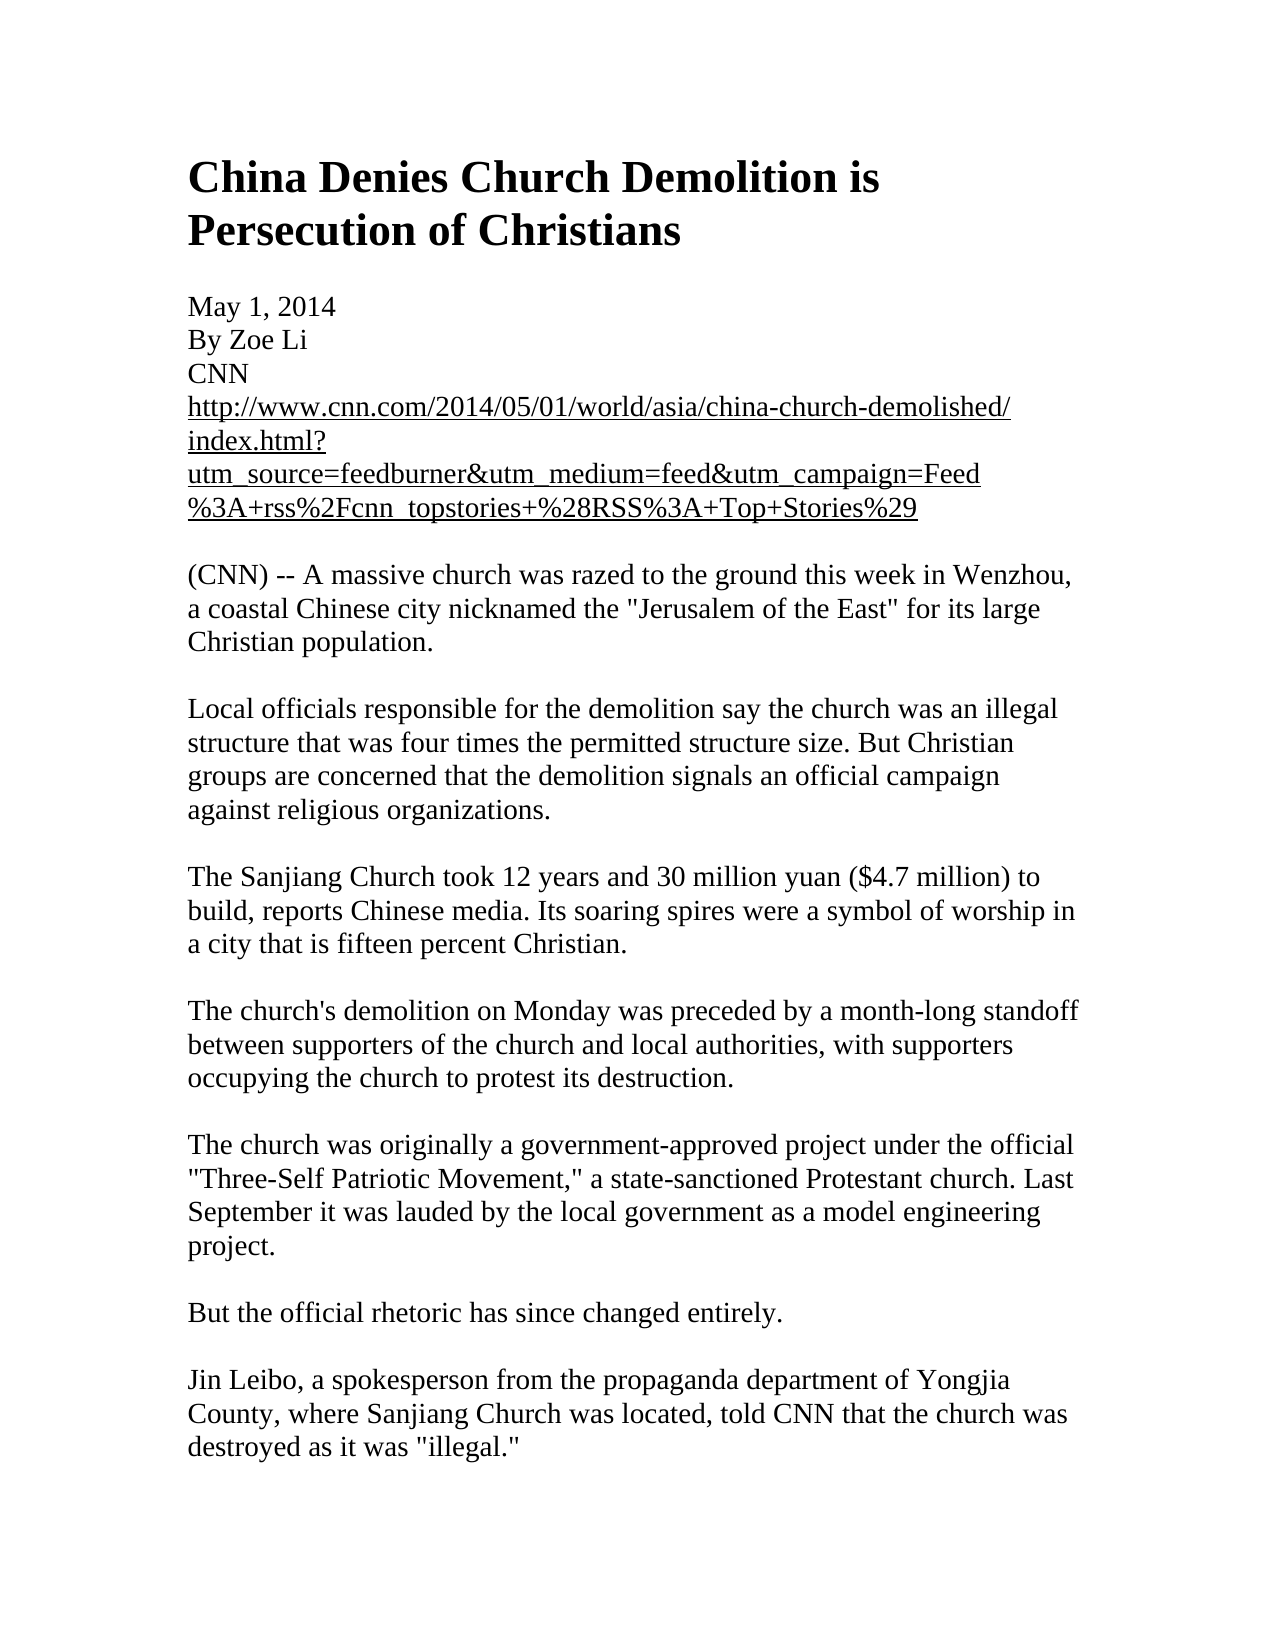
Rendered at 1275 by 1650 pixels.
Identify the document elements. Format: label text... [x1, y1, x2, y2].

text The Sanjiang Church took 12 years and 30 million yuan ($4.7 million) to build, reports Chinese media. Its soaring spires were a symbol of worship in a city that is fifteen percent Christian. [187, 859, 1087, 960]
text CNN [187, 356, 1087, 389]
text Local officials responsible for the demolition say the church was an illegal structure that was four times the permitted structure size. But Christian groups are concerned that the demolition signals an official campaign against religious organizations. [187, 691, 1087, 826]
text Jin Leibo, a spokesperson from the propaganda department of Yongjia County, where Sanjiang Church was located, told CNN that the church was destroyed as it was "illegal." [187, 1362, 1087, 1463]
text By Zoe Li [187, 322, 1087, 356]
text China Denies Church Demolition is Persecution of Christians [187, 150, 1087, 255]
text http://www.cnn.com/2014/05/01/world/asia/china-church-demolished/index.html?utm_source=feedburner&utm_medium=feed&utm_campaign=Feed%3A+rss%2Fcnn_topstories+%28RSS%3A+Top+Stories%29 [187, 389, 1087, 524]
text (CNN) -- A massive church was razed to the ground this week in Wenzhou, a coastal Chinese city nicknamed the "Jerusalem of the East" for its large Christian population. [187, 557, 1087, 658]
text May 1, 2014 [187, 289, 1087, 322]
text The church was originally a government-approved project under the official "Three-Self Patriotic Movement," a state-sanctioned Protestant church. Last September it was lauded by the local government as a model engineering project. [187, 1127, 1087, 1262]
text The church's demolition on Monday was preceded by a month-long standoff between supporters of the church and local authorities, with supporters occupying the church to protest its destruction. [187, 993, 1087, 1094]
text But the official rhetoric has since changed entirely. [187, 1295, 1087, 1329]
